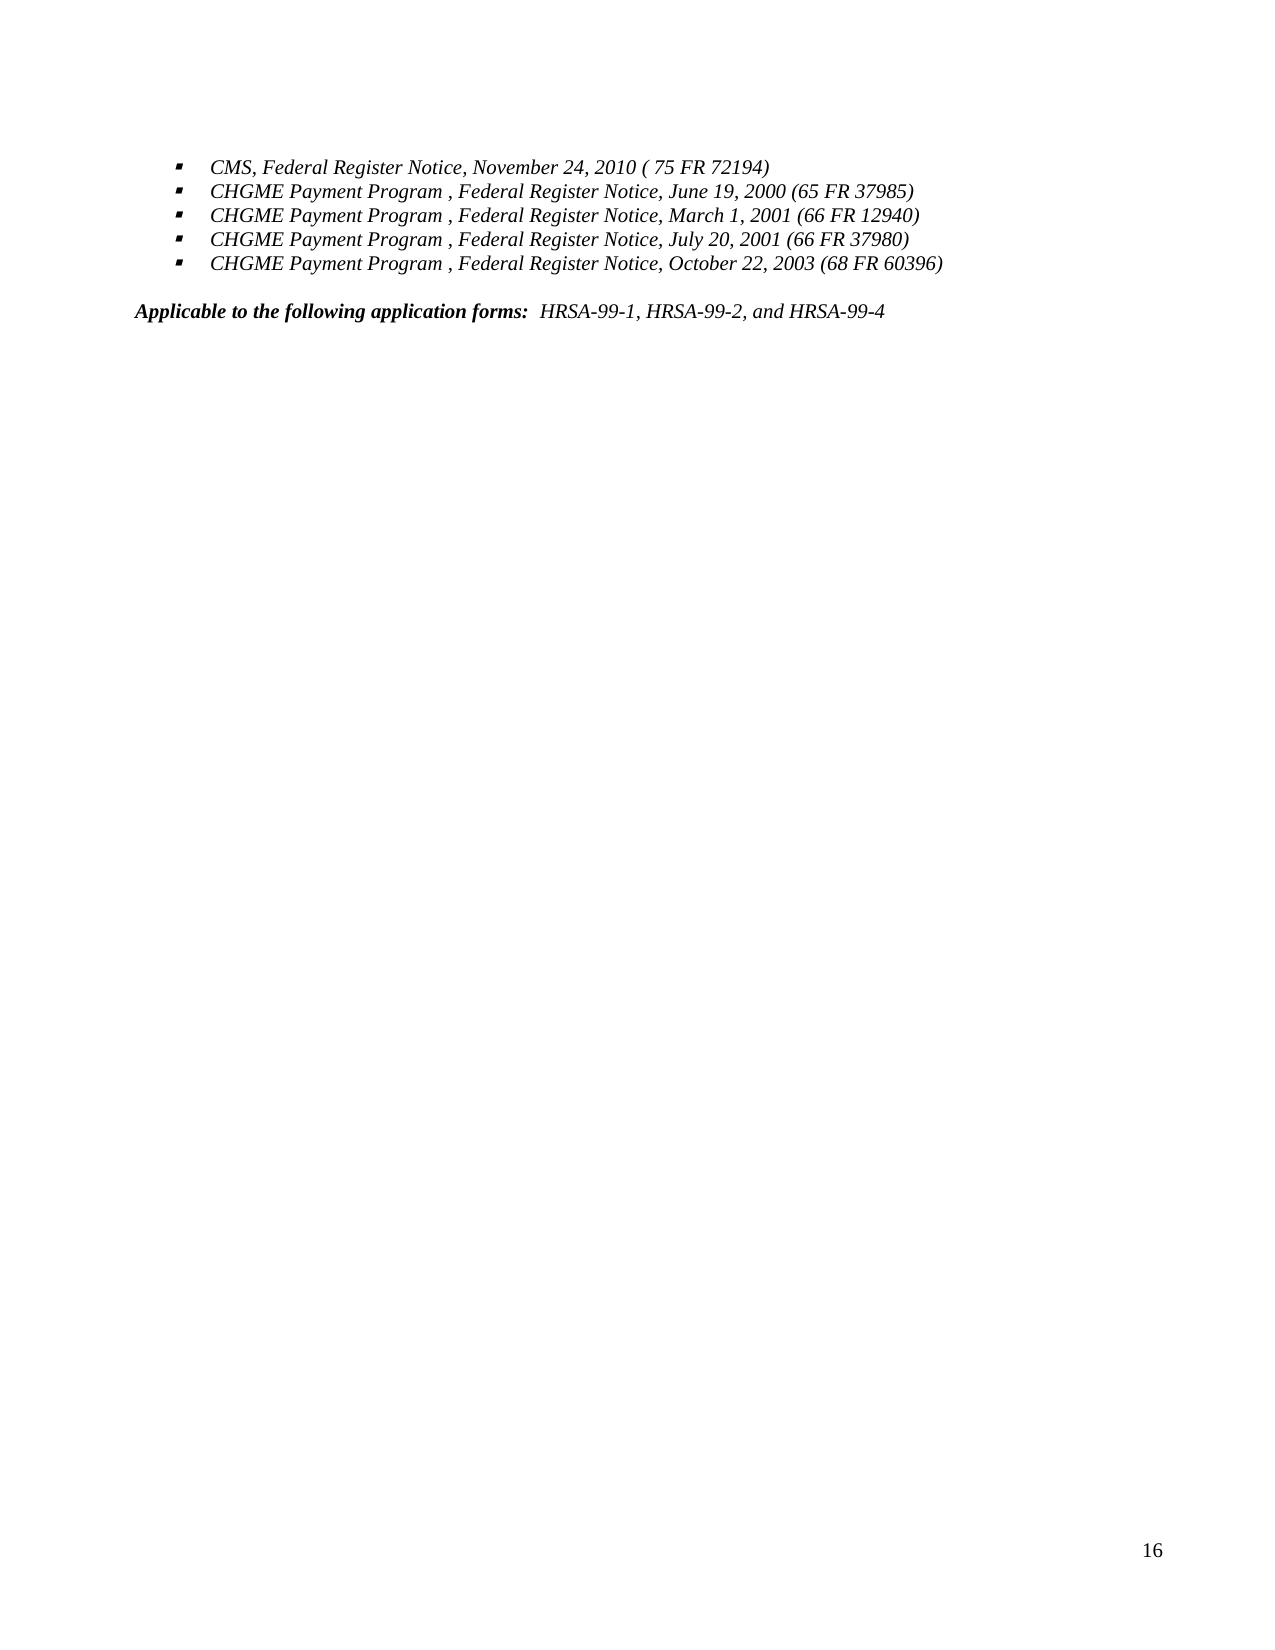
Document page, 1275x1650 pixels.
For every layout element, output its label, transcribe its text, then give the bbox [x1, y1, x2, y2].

text Applicable to the following application forms: HRSA-99-1, HRSA-99-2, and HRSA-99-4 [135, 299, 1200, 323]
list CHGME Payment Program , Federal Register Notice, June 19, 2000 (65 FR 37985) [172, 179, 1200, 203]
list CMS, Federal Register Notice, November 24, 2010 ( 75 FR 72194) [172, 154, 1200, 179]
list CHGME Payment Program , Federal Register Notice, July 20, 2001 (66 FR 37980) [172, 227, 1200, 251]
list CHGME Payment Program , Federal Register Notice, March 1, 2001 (66 FR 12940) [172, 203, 1200, 227]
list CHGME Payment Program , Federal Register Notice, October 22, 2003 (68 FR 60396) [172, 251, 1200, 275]
